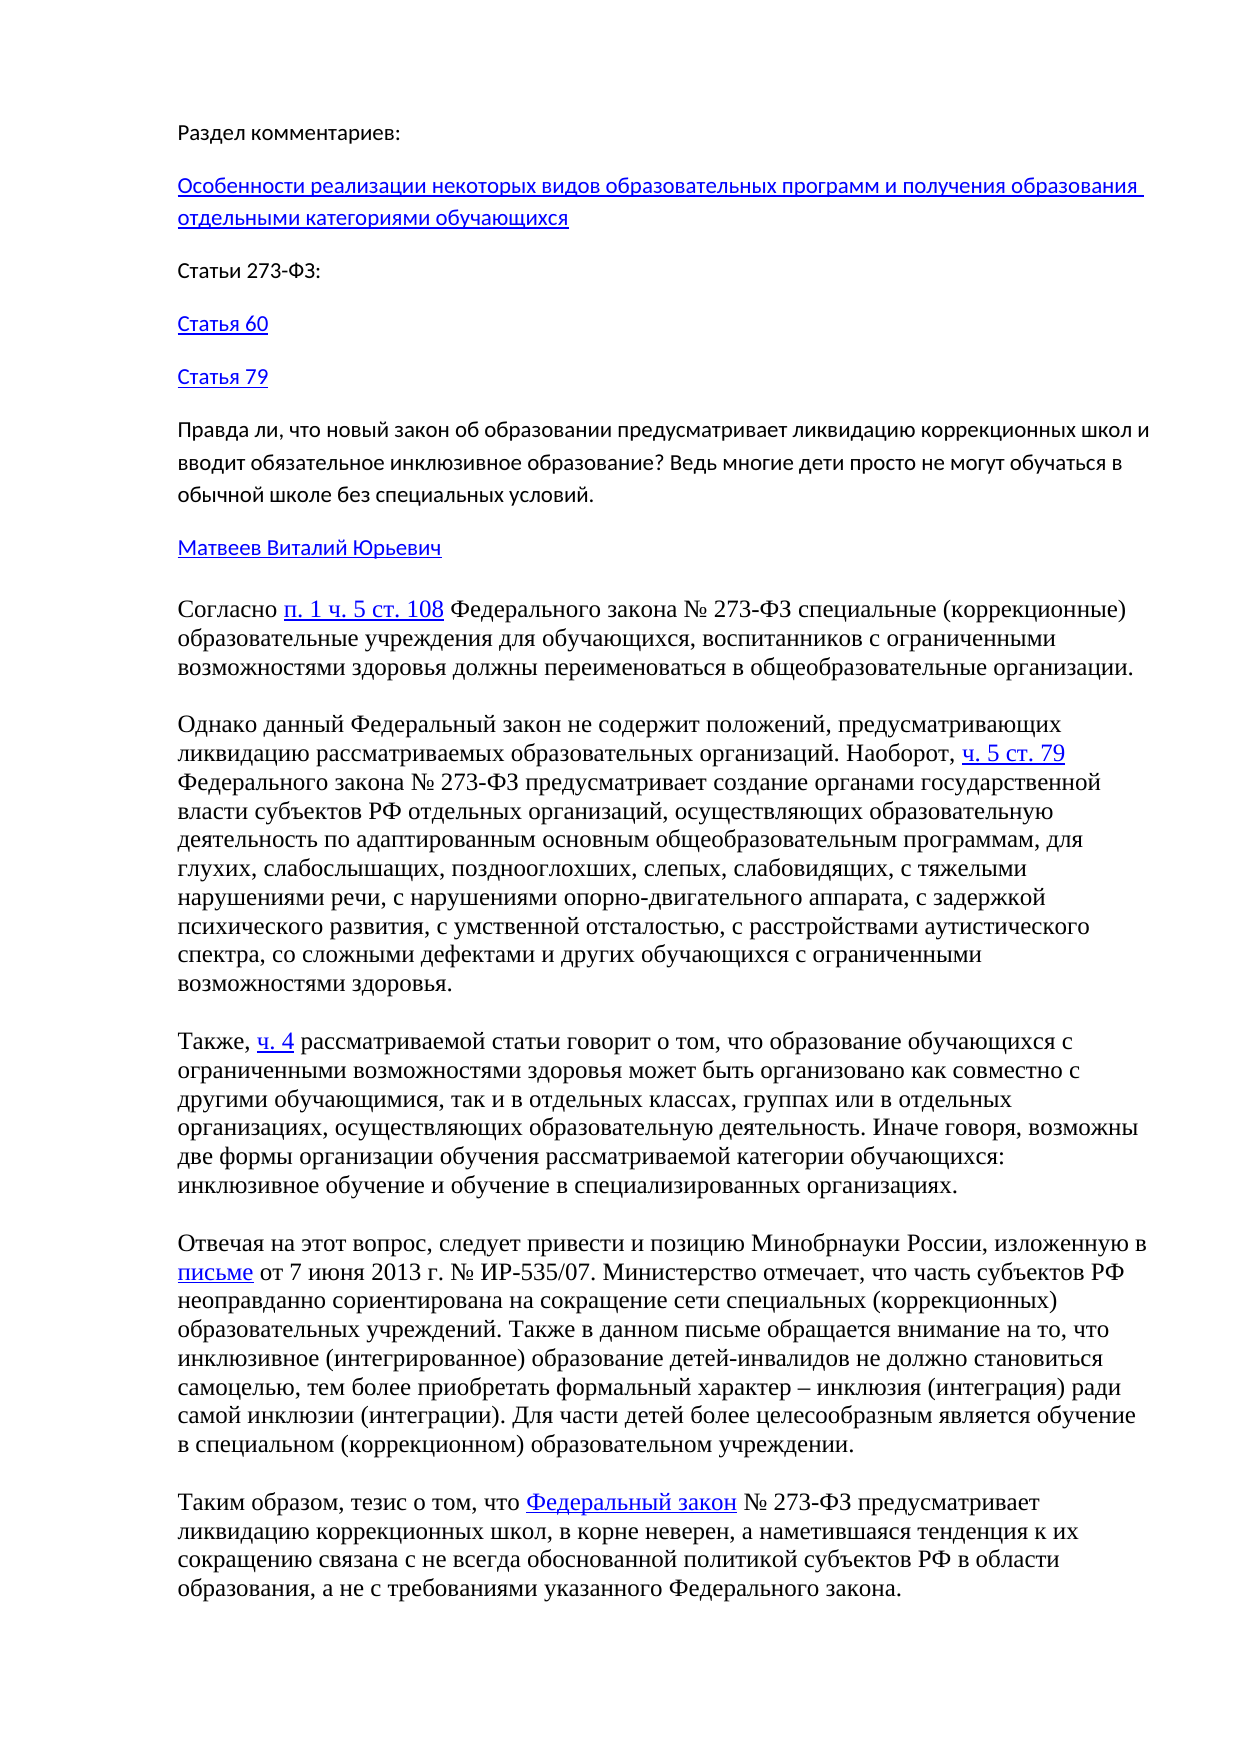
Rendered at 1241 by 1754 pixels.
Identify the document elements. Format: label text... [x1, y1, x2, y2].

text Таким образом, тезис о том, что Федеральный закон № 273-ФЗ предусматривает ликвидацию коррекционных школ, в корне неверен, а наметившаяся тенденция к их сокращению связана с не всегда обоснованной политикой субъектов РФ в области образования, а не с требованиями указанного Федерального закона. [177, 1487, 1152, 1602]
text Матвеев Виталий Юрьевич [177, 533, 1152, 561]
text Особенности реализации некоторых видов образовательных программ и получения образования отдельными категориями обучающихся [177, 171, 1152, 231]
text Раздел комментариев: [177, 118, 1152, 146]
text Статья 60 [177, 309, 1152, 337]
text Отвечая на этот вопрос, следует привести и позицию Минобрнауки России, изложенную в письме от 7 июня 2013 г. № ИР-535/07. Министерство отмечает, что часть субъектов РФ неоправданно сориентирована на сокращение сети специальных (коррекционных) образовательных учреждений. Также в данном письме обращается внимание на то, что инклюзивное (интегрированное) образование детей-инвалидов не должно становиться самоцелью, тем более приобретать формальный характер – инклюзия (интеграция) ради самой инклюзии (интеграции). Для части детей более целесообразным является обучение в специальном (коррекционном) образовательном учреждении. [177, 1228, 1152, 1458]
text Правда ли, что новый закон об образовании предусматривает ликвидацию коррекционных школ и вводит обязательное инклюзивное образование? Ведь многие дети просто не могут обучаться в обычной школе без специальных условий. [177, 415, 1152, 508]
text Однако данный Федеральный закон не содержит положений, предусматривающих ликвидацию рассматриваемых образовательных организаций. Наоборот, ч. 5 ст. 79 Федерального закона № 273-ФЗ предусматривает создание органами государственной власти субъектов РФ отдельных организаций, осуществляющих образовательную деятельность по адаптированным основным общеобразовательным программам, для глухих, слабослышащих, позднооглохших, слепых, слабовидящих, с тяжелыми нарушениями речи, с нарушениями опорно-двигательного аппарата, с задержкой психического развития, с умственной отсталостью, с расстройствами аутистического спектра, со сложными дефектами и других обучающихся с ограниченными возможностями здоровья. [177, 709, 1152, 997]
text Согласно п. 1 ч. 5 ст. 108 Федерального закона № 273-ФЗ специальные (коррекционные) образовательные учреждения для обучающихся, воспитанников с ограниченными возможностями здоровья должны переименоваться в общеобразовательные организации. [177, 594, 1152, 680]
text Также, ч. 4 рассматриваемой статьи говорит о том, что образование обучающихся с ограниченными возможностями здоровья может быть организовано как совместно с другими обучающимися, так и в отдельных классах, группах или в отдельных организациях, осуществляющих образовательную деятельность. Иначе говоря, возможны две формы организации обучения рассматриваемой категории обучающихся: инклюзивное обучение и обучение в специализированных организациях. [177, 1026, 1152, 1199]
text Статья 79 [177, 362, 1152, 390]
text Статьи 273-ФЗ: [177, 256, 1152, 284]
